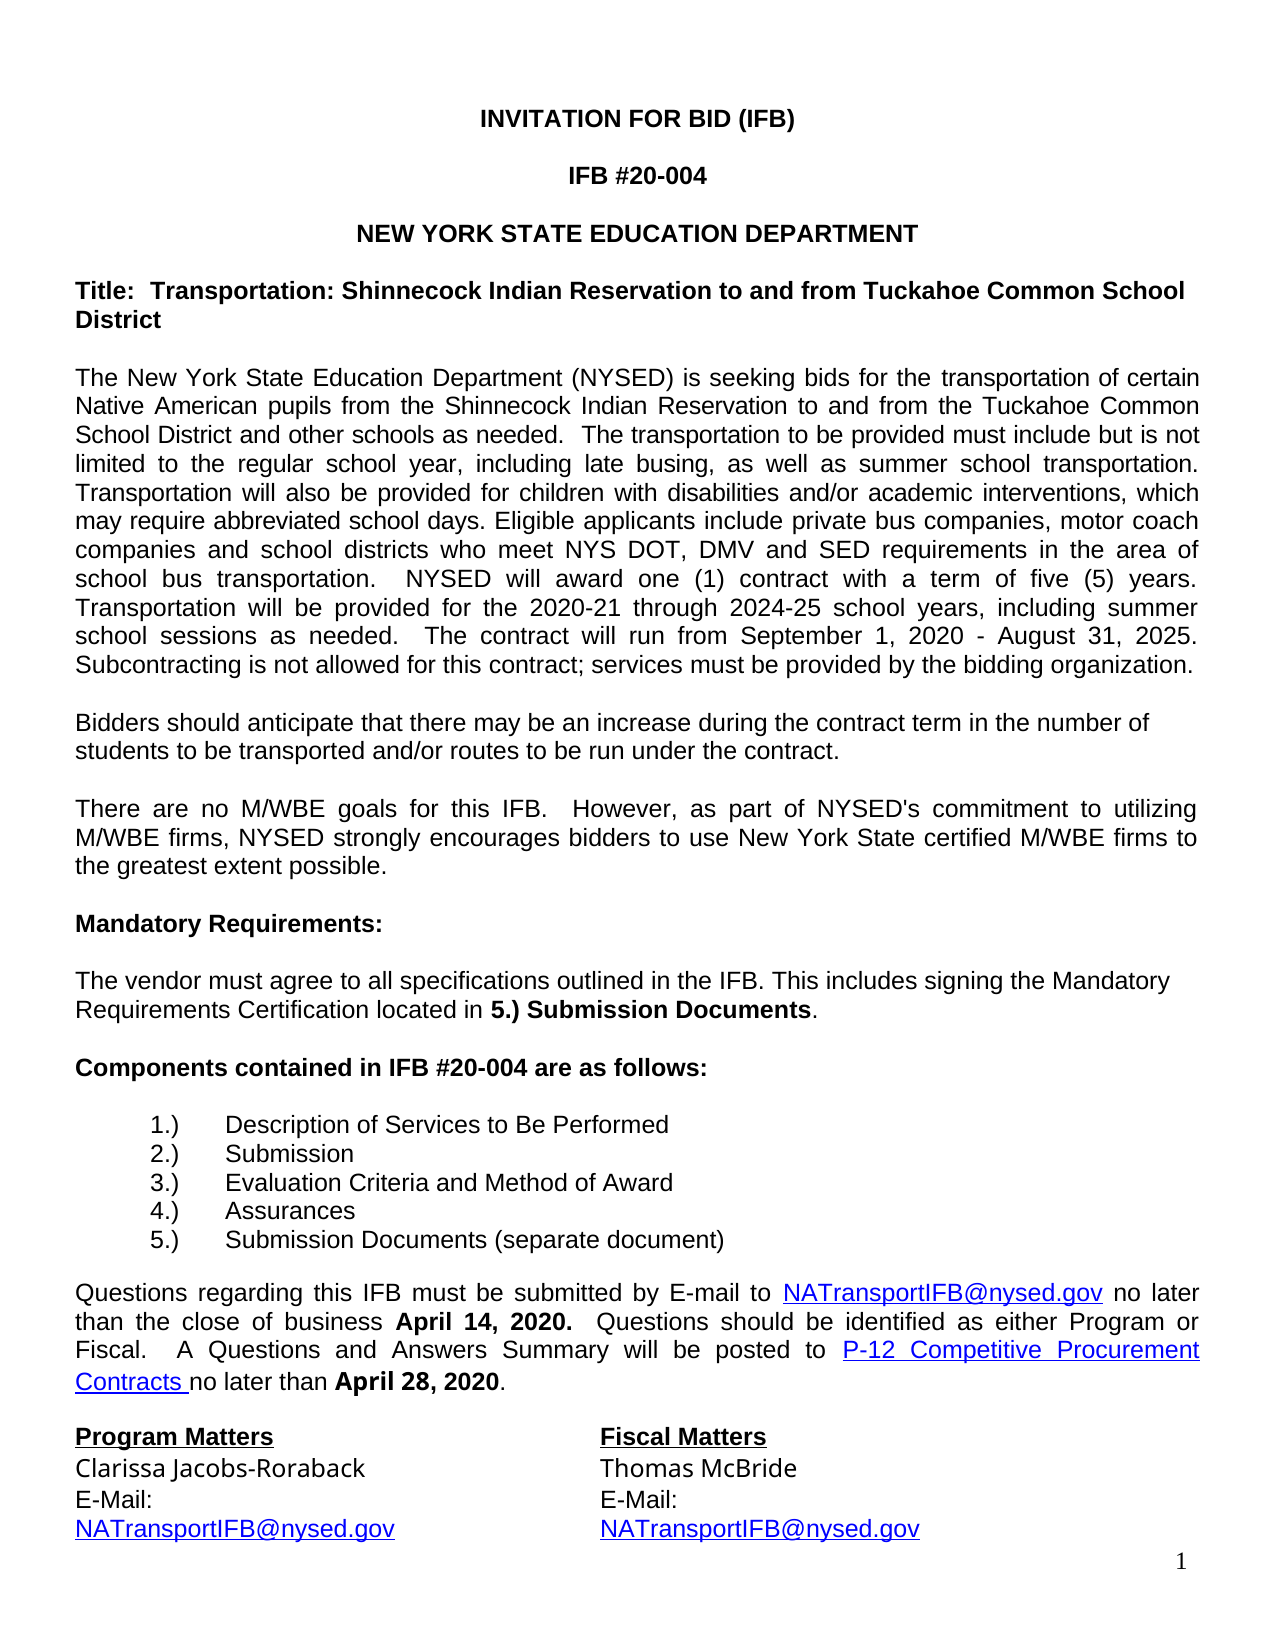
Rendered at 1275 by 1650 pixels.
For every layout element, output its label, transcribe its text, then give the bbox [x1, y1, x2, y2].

text E-Mail: E-Mail: [75, 1485, 1200, 1513]
list Description of Services to Be Performed [150, 1110, 1200, 1139]
list Submission [150, 1139, 1200, 1167]
title INVITATION FOR BID (IFB) [75, 104, 1200, 132]
list Evaluation Criteria and Method of Award [150, 1167, 1200, 1196]
text NEW YORK STATE EDUCATION DEPARTMENT [75, 219, 1200, 247]
text The New York State Education Department (NYSED) is seeking bids for the transportation of certain Native American pupils from the Shinnecock Indian Reservation to and from the Tuckahoe Common School District and other schools as needed. The transportation to be provided must include but is not limited to the regular school year, including late busing, as well as summer school transportation. Transportation will also be provided for children with disabilities and/or academic interventions, which may require abbreviated school days. Eligible applicants include private bus companies, motor coach companies and school districts who meet NYS DOT, DMV and SED requirements in the area of school bus transportation. NYSED will award one (1) contract with a term of five (5) years. Transportation will be provided for the 2020-21 through 2024-25 school years, including summer school sessions as needed. The contract will run from September 1, 2020 - August 31, 2025. Subcontracting is not allowed for this contract; services must be provided by the bidding organization. [75, 362, 1200, 679]
subtitle Program Matters Fiscal Matters [75, 1422, 1200, 1451]
text Title: Transportation: Shinnecock Indian Reservation to and from Tuckahoe Common School District [75, 276, 1200, 334]
text NATransportIFB@nysed.gov NATransportIFB@nysed.gov [75, 1513, 1200, 1542]
text The vendor must agree to all specifications outlined in the IFB. This includes signing the Mandatory Requirements Certification located in 5.) Submission Documents. [75, 966, 1200, 1024]
list Submission Documents (separate document) [150, 1225, 1200, 1254]
text There are no M/WBE goals for this IFB. However, as part of NYSED's commitment to utilizing M/WBE firms, NYSED strongly encourages bidders to use New York State certified M/WBE firms to the greatest extent possible. [75, 794, 1200, 880]
text Bidders should anticipate that there may be an increase during the contract term in the number of students to be transported and/or routes to be run under the contract. [75, 707, 1200, 765]
text Components contained in IFB #20-004 are as follows: [75, 1052, 1200, 1081]
text Clarissa Jacobs-Roraback Thomas McBride [75, 1451, 1200, 1485]
text Questions regarding this IFB must be submitted by E-mail to NATransportIFB@nysed.gov no later than the close of business April 14, 2020. Questions should be identified as either Program or Fiscal. A Questions and Answers Summary will be posted to P-12 Competitive Procurement Contracts no later than April 28, 2020. [75, 1278, 1200, 1398]
list Assurances [150, 1196, 1200, 1225]
text Mandatory Requirements: [75, 909, 1200, 937]
text IFB #20-004 [75, 161, 1200, 190]
